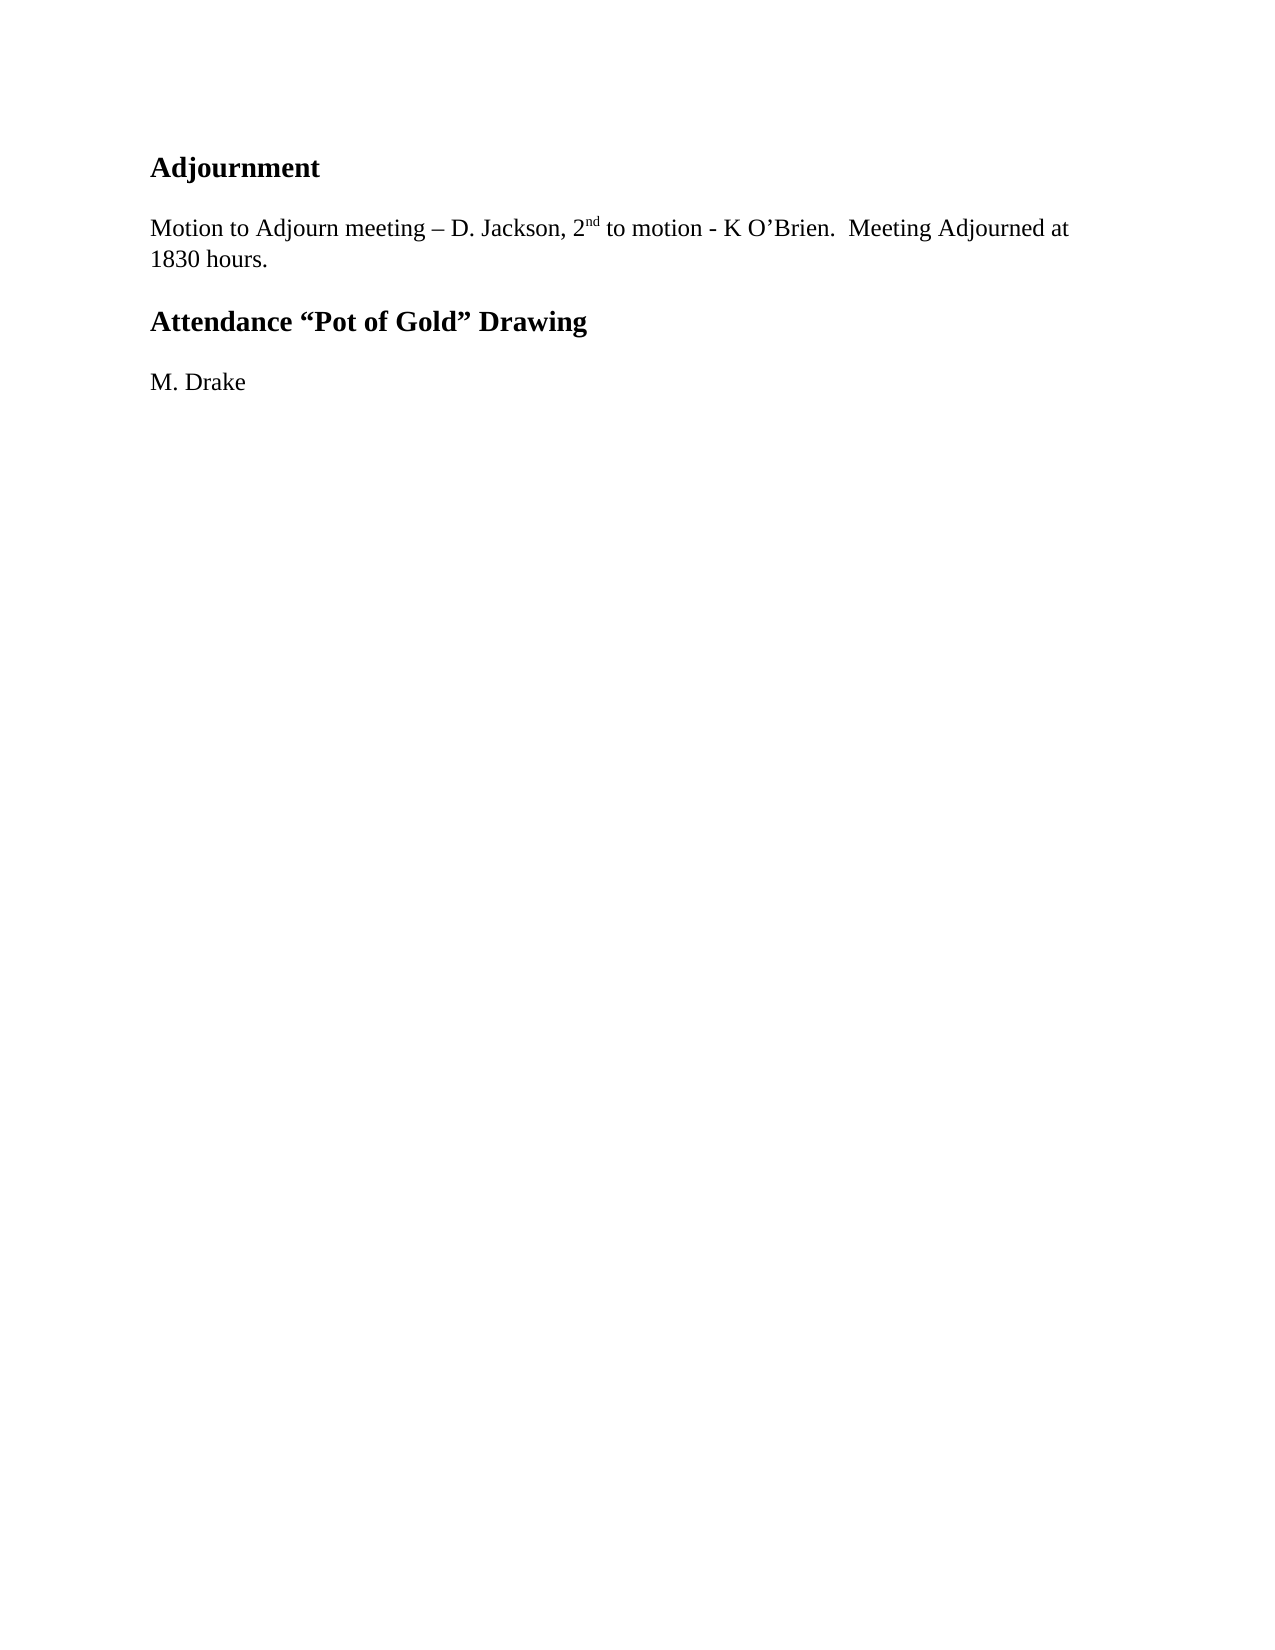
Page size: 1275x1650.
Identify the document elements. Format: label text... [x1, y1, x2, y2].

text Adjournment [150, 150, 1125, 183]
text Attendance “Pot of Gold” Drawing [150, 304, 1125, 337]
text Motion to Adjourn meeting – D. Jackson, 2nd to motion - K O’Brien. Meeting Adjourned at 1830 hours. [150, 213, 1125, 272]
text M. Drake [150, 367, 1125, 395]
